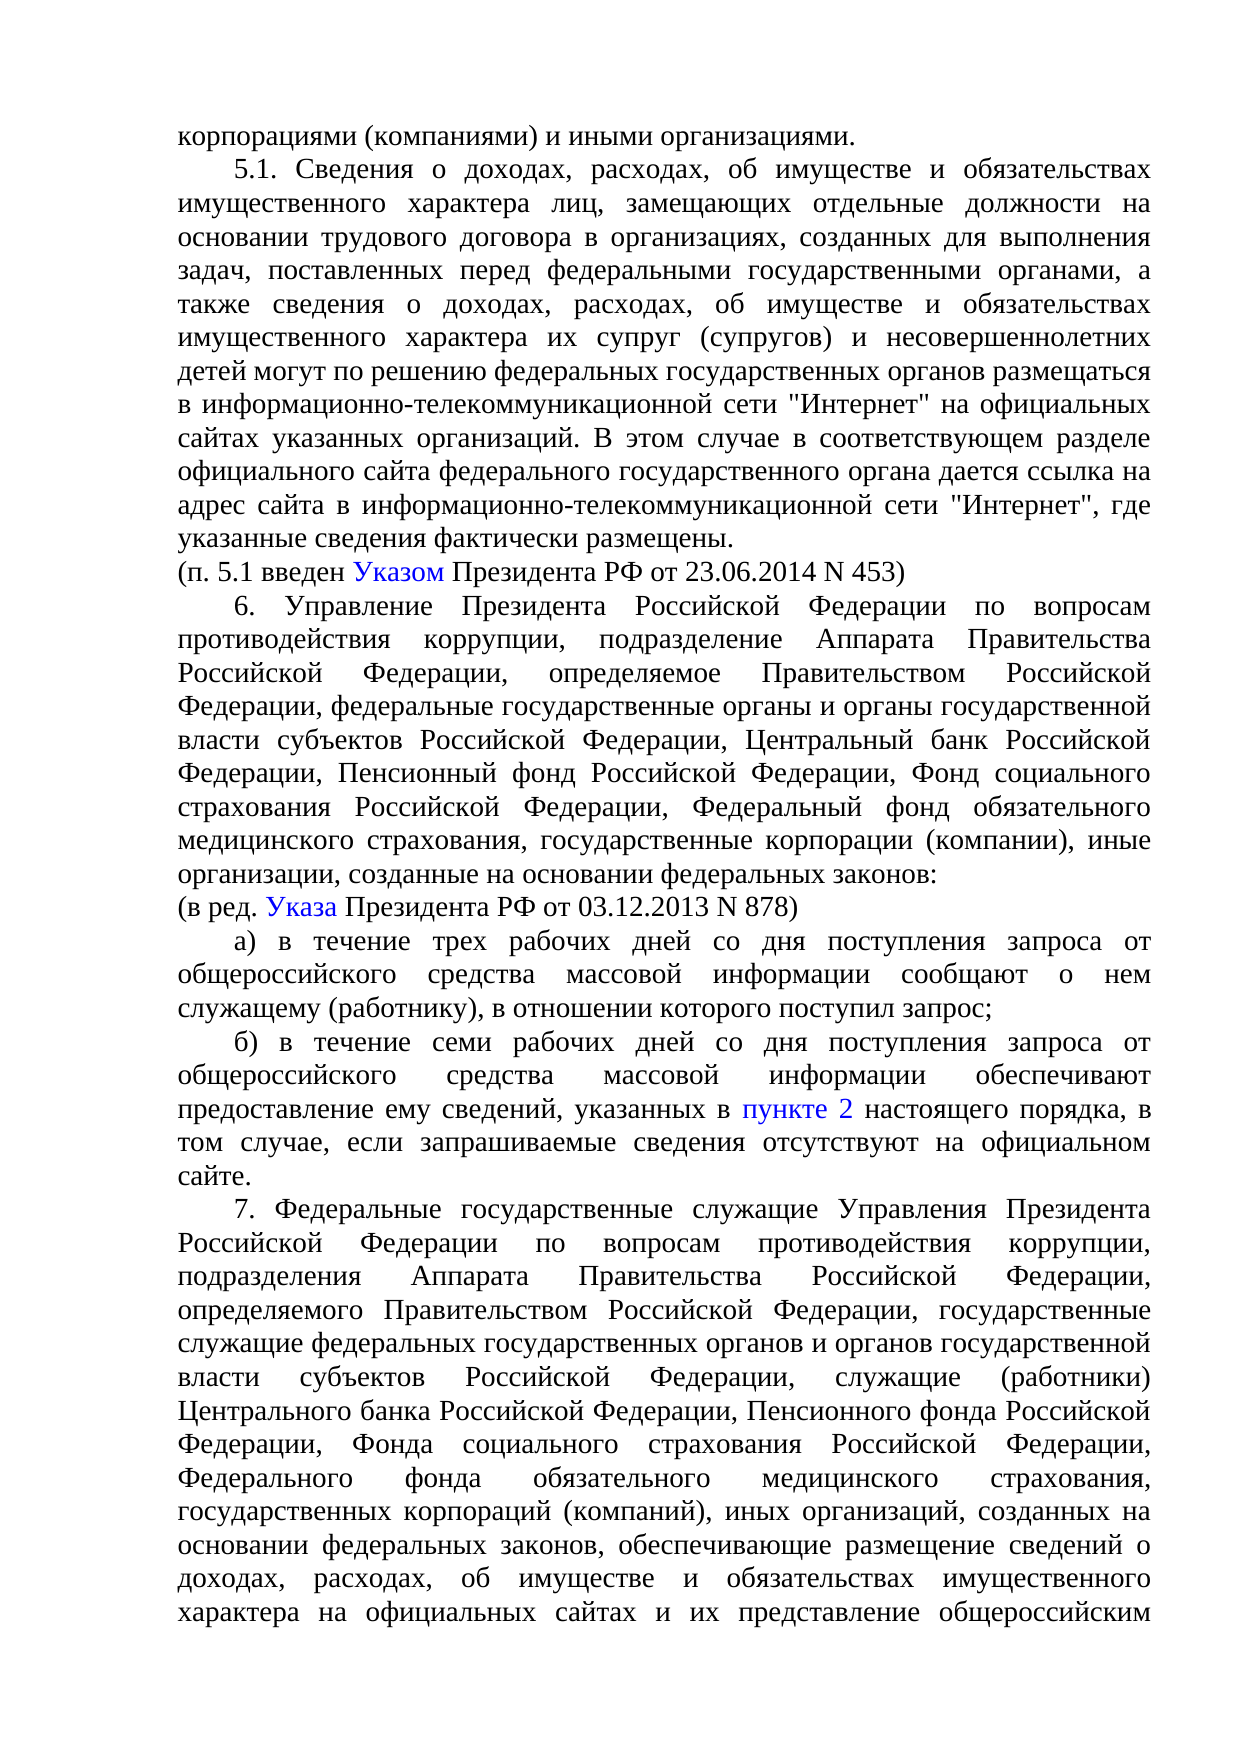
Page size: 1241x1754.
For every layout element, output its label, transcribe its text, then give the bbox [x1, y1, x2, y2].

text а) в течение трех рабочих дней со дня поступления запроса от общероссийского средства массовой информации сообщают о нем служащему (работнику), в отношении которого поступил запрос; [177, 923, 1152, 1024]
text б) в течение семи рабочих дней со дня поступления запроса от общероссийского средства массовой информации обеспечивают предоставление ему сведений, указанных в пункте 2 настоящего порядка, в том случае, если запрашиваемые сведения отсутствуют на официальном сайте. [177, 1024, 1152, 1191]
text 6. Управление Президента Российской Федерации по вопросам противодействия коррупции, подразделение Аппарата Правительства Российской Федерации, определяемое Правительством Российской Федерации, федеральные государственные органы и органы государственной власти субъектов Российской Федерации, Центральный банк Российской Федерации, Пенсионный фонд Российской Федерации, Фонд социального страхования Российской Федерации, Федеральный фонд обязательного медицинского страхования, государственные корпорации (компании), иные организации, созданные на основании федеральных законов: [177, 588, 1152, 889]
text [177, 118, 1152, 152]
text (п. 5.1 введен Указом Президента РФ от 23.06.2014 N 453) [177, 554, 1152, 588]
text (в ред. Указа Президента РФ от 03.12.2013 N 878) [177, 889, 1152, 923]
text 5.1. Сведения о доходах, расходах, об имуществе и обязательствах имущественного характера лиц, замещающих отдельные должности на основании трудового договора в организациях, созданных для выполнения задач, поставленных перед федеральными государственными органами, а также сведения о доходах, расходах, об имуществе и обязательствах имущественного характера их супруг (супругов) и несовершеннолетних детей могут по решению федеральных государственных органов размещаться в информационно-телекоммуникационной сети "Интернет" на официальных сайтах указанных организаций. В этом случае в соответствующем разделе официального сайта федерального государственного органа дается ссылка на адрес сайта в информационно-телекоммуникационной сети "Интернет", где указанные сведения фактически размещены. [177, 152, 1152, 554]
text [177, 1191, 1152, 1627]
